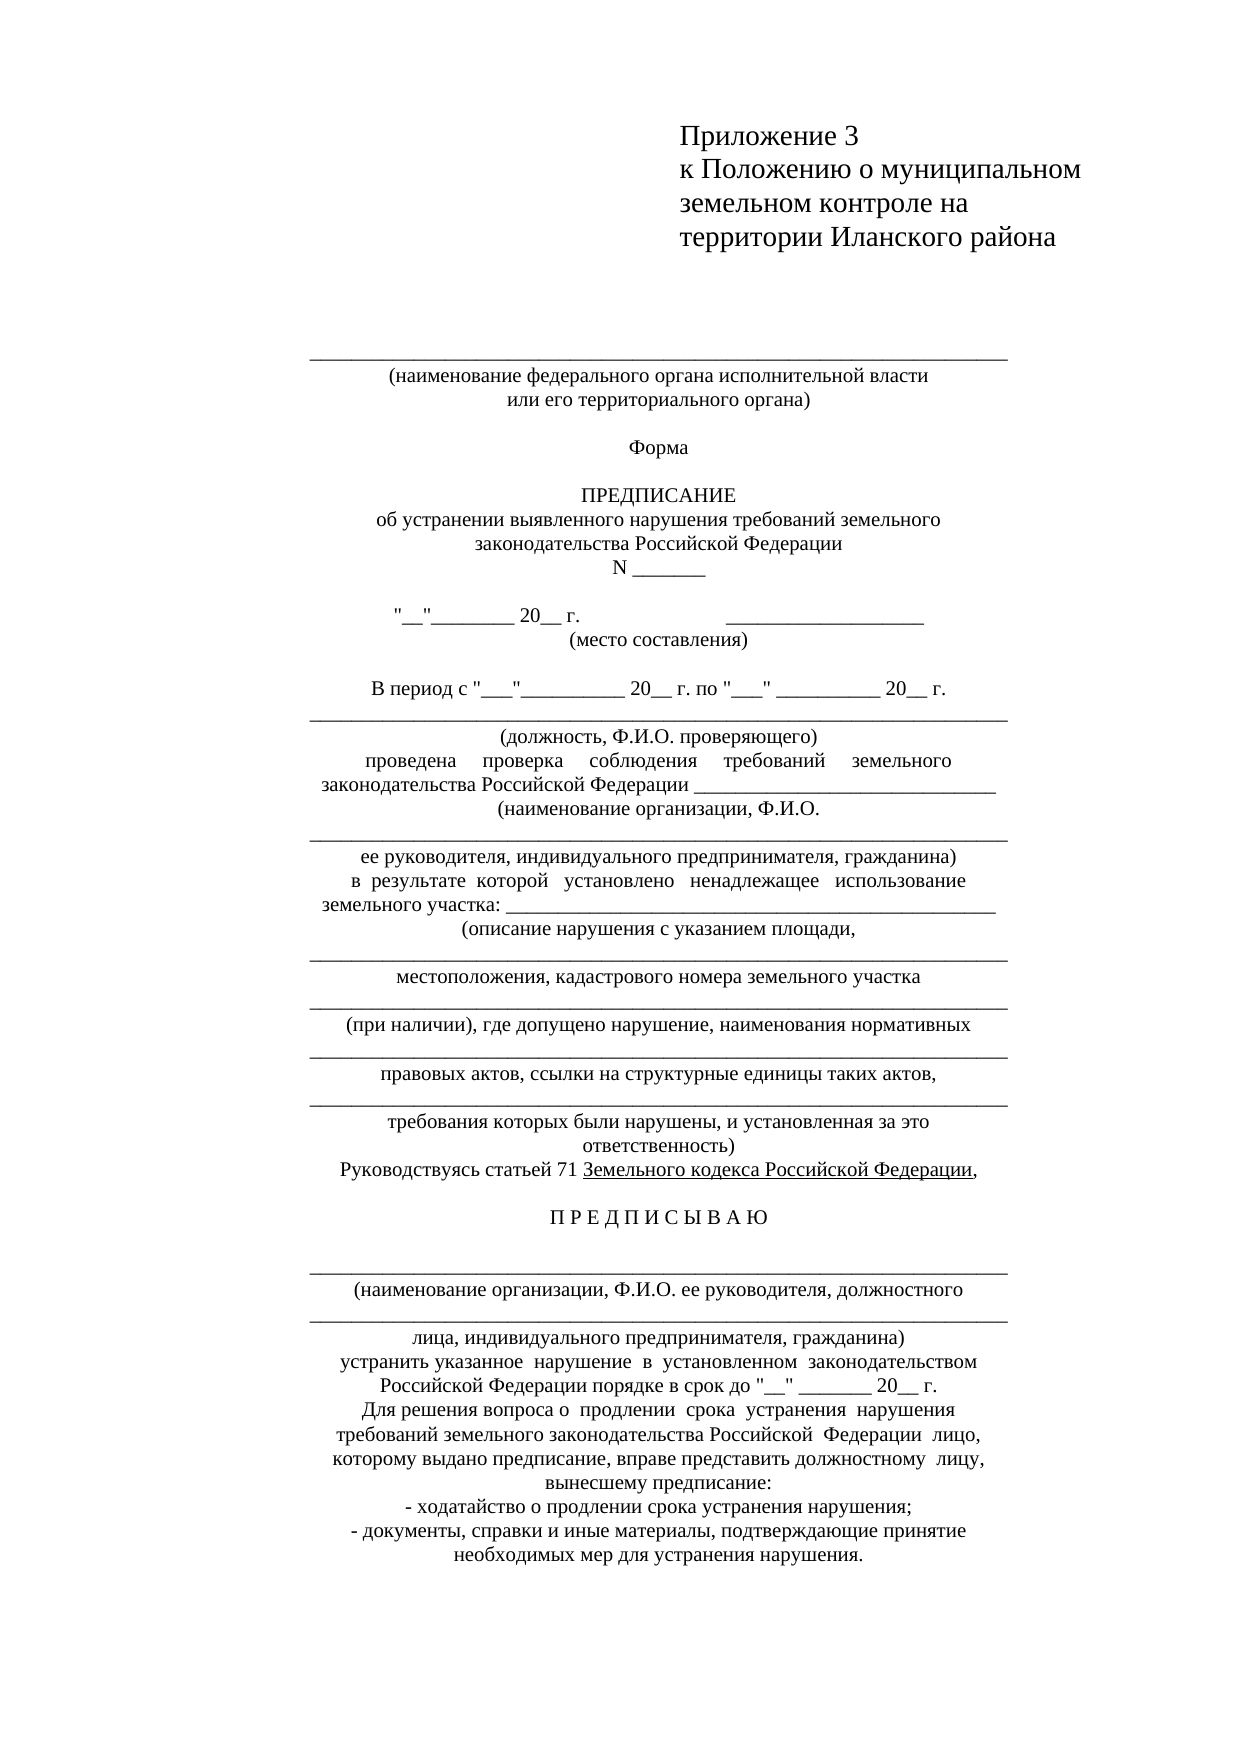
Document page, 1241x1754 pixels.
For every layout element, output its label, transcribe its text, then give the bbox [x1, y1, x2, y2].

text законодательства Российской Федерации _____________________________ [207, 772, 1110, 796]
text лица, индивидуального предпринимателя, гражданина) [207, 1325, 1110, 1349]
text Руководствуясь статьей 71 Земельного кодекса Российской Федерации, [207, 1157, 1110, 1181]
text П Р Е Д П И С Ы В А Ю [207, 1205, 1110, 1229]
text (описание нарушения с указанием площади, [207, 916, 1110, 940]
text ___________________________________________________________________ [207, 988, 1110, 1012]
text ответственность) [207, 1133, 1110, 1157]
text к Положению о муниципальном [679, 152, 1110, 185]
text (при наличии), где допущено нарушение, наименования нормативных [207, 1012, 1110, 1036]
text N _______ [207, 555, 1110, 579]
text ___________________________________________________________________ [207, 1253, 1110, 1277]
text (наименование организации, Ф.И.О. ее руководителя, должностного [207, 1277, 1110, 1301]
text Приложение 3 [679, 118, 1110, 152]
text - документы, справки и иные материалы, подтверждающие принятие [207, 1518, 1110, 1542]
text ПРЕДПИСАНИЕ [207, 483, 1110, 507]
text (должность, Ф.И.О. проверяющего) [207, 724, 1110, 748]
text ___________________________________________________________________ [207, 339, 1110, 363]
text проведена проверка соблюдения требований земельного [207, 748, 1110, 772]
text ___________________________________________________________________ [207, 1301, 1110, 1325]
text (наименование организации, Ф.И.О. [207, 796, 1110, 820]
text ___________________________________________________________________ [207, 699, 1110, 724]
text (наименование федерального органа исполнительной власти [207, 363, 1110, 387]
text необходимых мер для устранения нарушения. [207, 1542, 1110, 1566]
text (место составления) [207, 627, 1110, 651]
text ___________________________________________________________________ [207, 940, 1110, 964]
text "__"________ 20__ г. ___________________ [207, 603, 1110, 627]
text ___________________________________________________________________ [207, 820, 1110, 844]
text правовых актов, ссылки на структурные единицы таких актов, [207, 1061, 1110, 1084]
text земельном контроле на территории Иланского района [679, 185, 1110, 252]
text требований земельного законодательства Российской Федерации лицо, [207, 1421, 1110, 1446]
text в результате которой установлено ненадлежащее использование [207, 868, 1110, 892]
text требования которых были нарушены, и установленная за это [207, 1109, 1110, 1133]
text Российской Федерации порядке в срок до "__" _______ 20__ г. [207, 1373, 1110, 1397]
text земельного участка: _______________________________________________ [207, 892, 1110, 916]
text - ходатайство о продлении срока устранения нарушения; [207, 1494, 1110, 1518]
text В период с "___"__________ 20__ г. по "___" __________ 20__ г. [207, 676, 1110, 699]
text ___________________________________________________________________ [207, 1036, 1110, 1061]
text ее руководителя, индивидуального предпринимателя, гражданина) [207, 844, 1110, 868]
text вынесшему предписание: [207, 1469, 1110, 1494]
text местоположения, кадастрового номера земельного участка [207, 964, 1110, 988]
text которому выдано предписание, вправе представить должностному лицу, [207, 1446, 1110, 1469]
text или его территориального органа) [207, 387, 1110, 411]
text Для решения вопроса о продлении срока устранения нарушения [207, 1397, 1110, 1421]
text законодательства Российской Федерации [207, 531, 1110, 555]
text об устранении выявленного нарушения требований земельного [207, 507, 1110, 531]
text ___________________________________________________________________ [207, 1084, 1110, 1109]
text устранить указанное нарушение в установленном законодательством [207, 1349, 1110, 1373]
text Форма [207, 435, 1110, 459]
